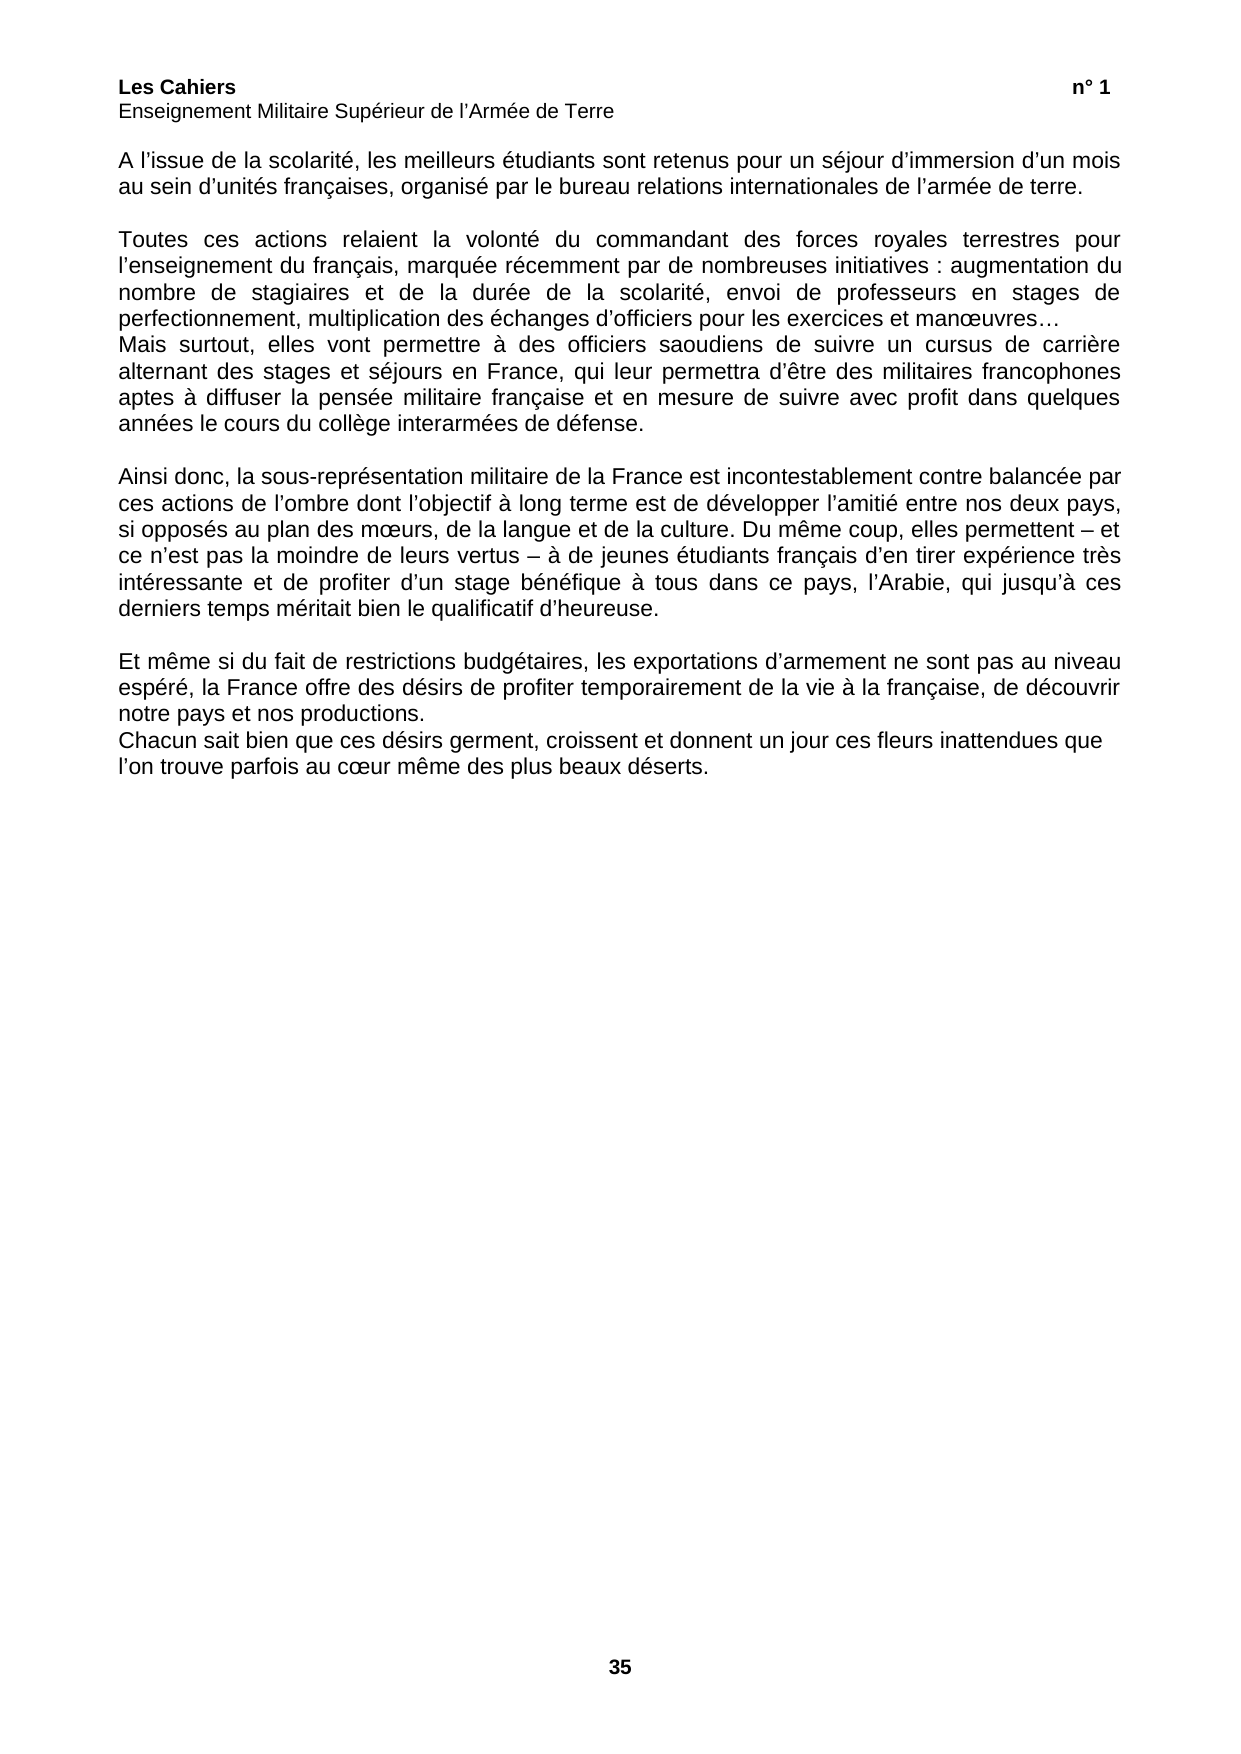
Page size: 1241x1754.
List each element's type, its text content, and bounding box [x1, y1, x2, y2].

text Et même si du fait de restrictions budgétaires, les exportations d’armement ne sont pas au niveau espéré, la France offre des désirs de profiter temporairement de la vie à la française, de découvrir notre pays et nos productions. [118, 648, 1122, 727]
text Chacun sait bien que ces désirs germent, croissent et donnent un jour ces fleurs inattendues que l’on trouve parfois au cœur même des plus beaux déserts. [118, 727, 1122, 779]
text Toutes ces actions relaient la volonté du commandant des forces royales terrestres pour l’enseignement du français, marquée récemment par de nombreuses initiatives : augmentation du nombre de stagiaires et de la durée de la scolarité, envoi de professeurs en stages de perfectionnement, multiplication des échanges d’officiers pour les exercices et manœuvres… [118, 226, 1122, 331]
text A l’issue de la scolarité, les meilleurs étudiants sont retenus pour un séjour d’immersion d’un mois au sein d’unités françaises, organisé par le bureau relations internationales de l’armée de terre. [118, 147, 1122, 199]
text Mais surtout, elles vont permettre à des officiers saoudiens de suivre un cursus de carrière alternant des stages et séjours en France, qui leur permettra d’être des militaires francophones aptes à diffuser la pensée militaire française et en mesure de suivre avec profit dans quelques années le cours du collège interarmées de défense. [118, 331, 1122, 437]
text Ainsi donc, la sous-représentation militaire de la France est incontestablement contre balancée par ces actions de l’ombre dont l’objectif à long terme est de développer l’amitié entre nos deux pays, si opposés au plan des mœurs, de la langue et de la culture. Du même coup, elles permettent – et ce n’est pas la moindre de leurs vertus – à de jeunes étudiants français d’en tirer expérience très intéressante et de profiter d’un stage bénéfique à tous dans ce pays, l’Arabie, qui jusqu’à ces derniers temps méritait bien le qualificatif d’heureuse. [118, 463, 1122, 621]
